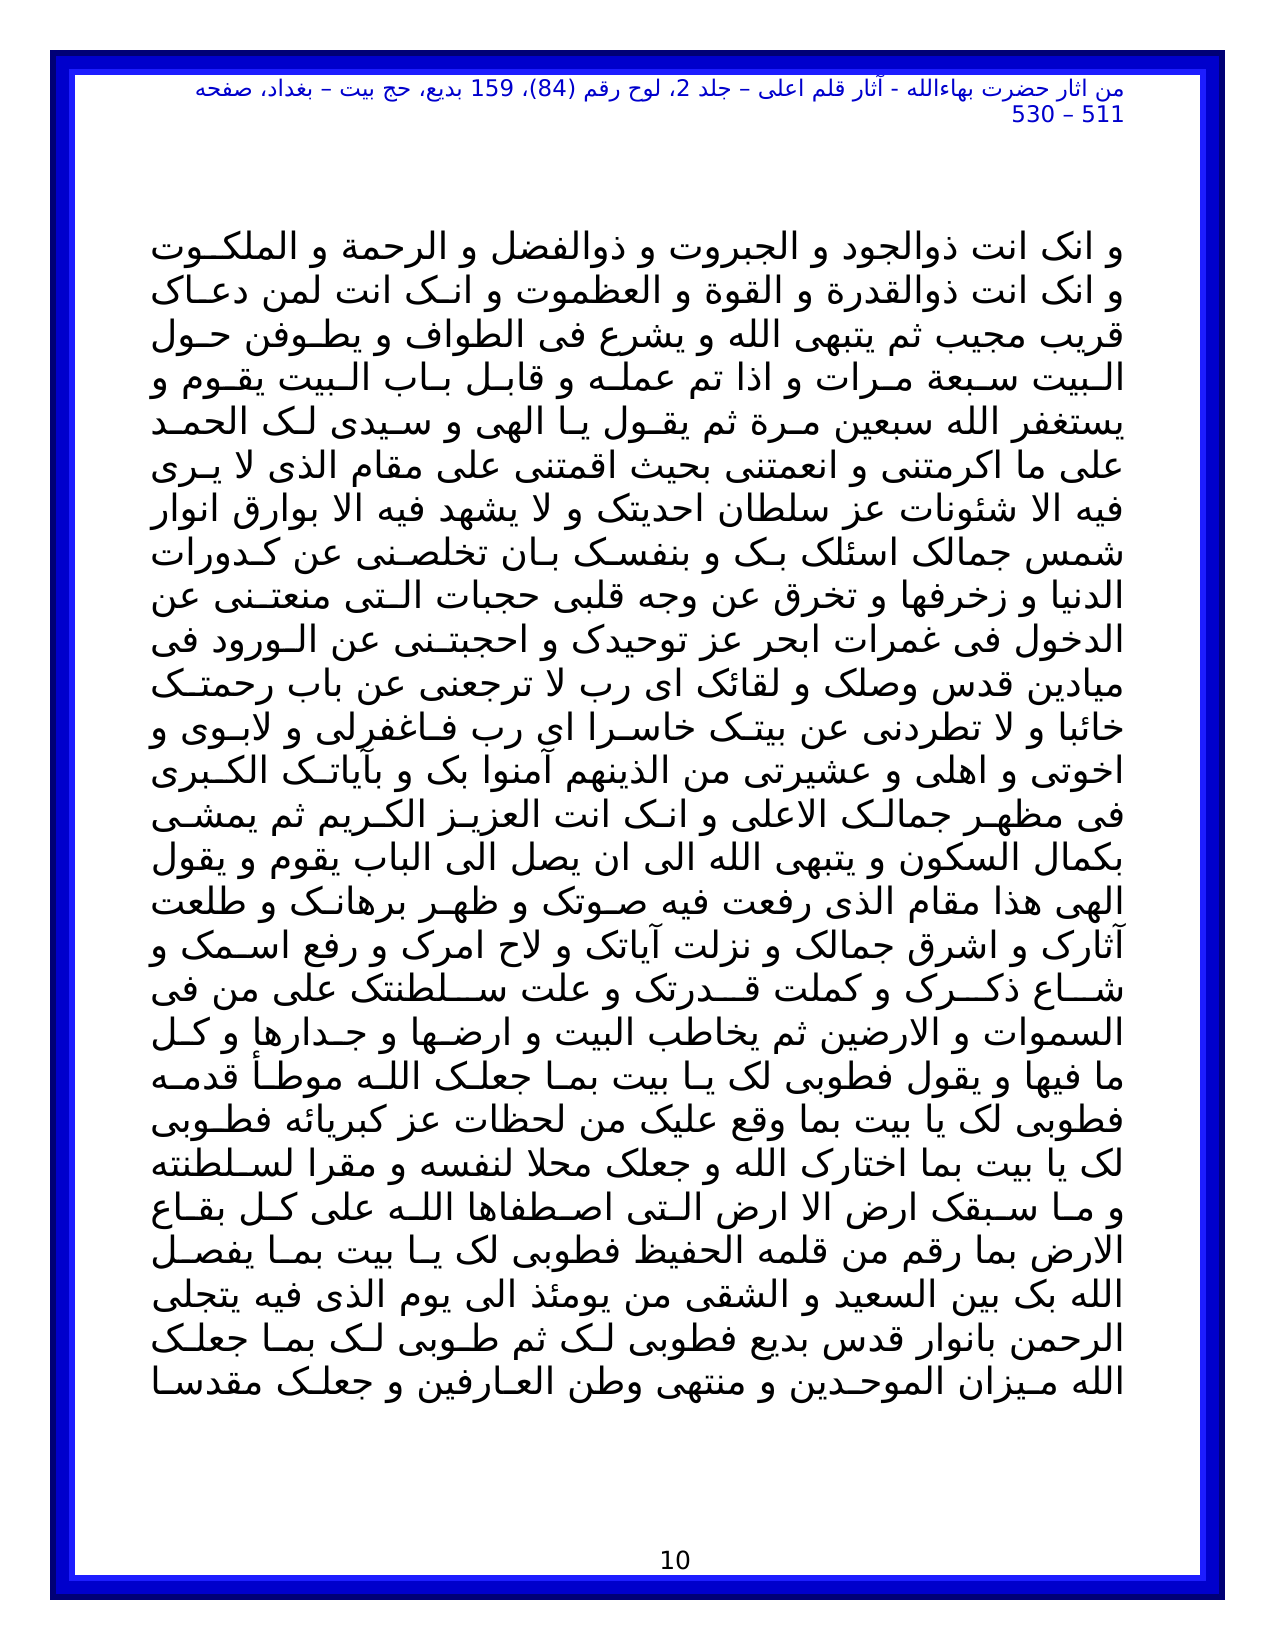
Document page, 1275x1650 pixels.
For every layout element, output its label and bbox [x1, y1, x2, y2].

text [150, 225, 1125, 1403]
